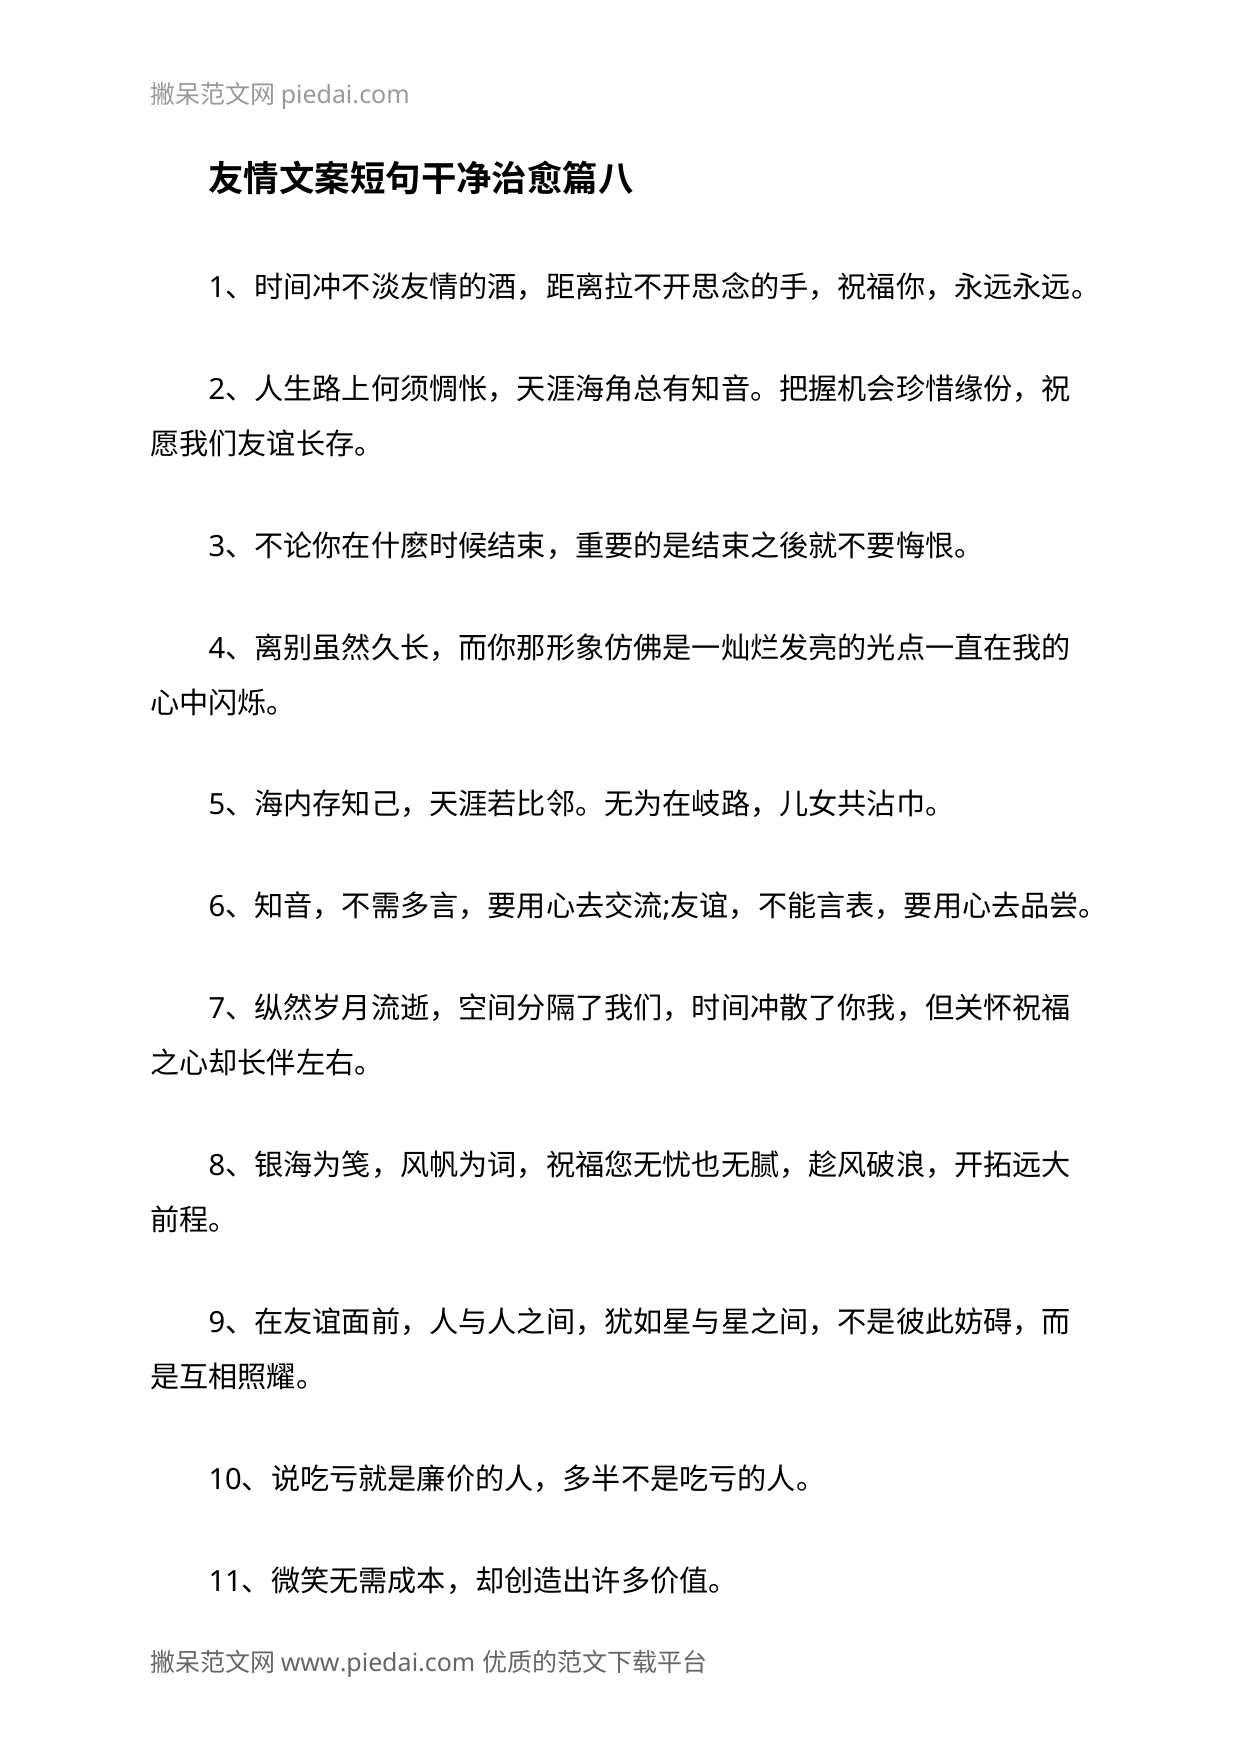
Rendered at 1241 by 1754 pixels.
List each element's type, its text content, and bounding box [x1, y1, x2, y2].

text 3、不论你在什麽时候结束，重要的是结束之後就不要悔恨。 [150, 522, 1090, 564]
text 4、离别虽然久长，而你那形象仿佛是一灿烂发亮的光点一直在我的心中闪烁。 [150, 624, 1090, 721]
text 8、银海为笺，风帆为词，祝福您无忧也无腻，趁风破浪，开拓远大前程。 [150, 1142, 1090, 1239]
text 友情文案短句干净治愈篇八 [150, 150, 1090, 201]
text 6、知音，不需多言，要用心去交流;友谊，不能言表，要用心去品尝。 [150, 883, 1090, 925]
text 10、说吃亏就是廉价的人，多半不是吃亏的人。 [150, 1455, 1090, 1498]
text 2、人生路上何须惆怅，天涯海角总有知音。把握机会珍惜缘份，祝愿我们友谊长存。 [150, 365, 1090, 463]
text 1、时间冲不淡友情的酒，距离拉不开思念的手，祝福你，永远永远。 [150, 263, 1090, 306]
text 7、纵然岁月流逝，空间分隔了我们，时间冲散了你我，但关怀祝福之心却长伴左右。 [150, 985, 1090, 1082]
text 11、微笑无需成本，却创造出许多价值。 [150, 1557, 1090, 1599]
text 5、海内存知己，天涯若比邻。无为在岐路，儿女共沾巾。 [150, 781, 1090, 823]
text 9、在友谊面前，人与人之间，犹如星与星之间，不是彼此妨碍，而是互相照耀。 [150, 1298, 1090, 1396]
